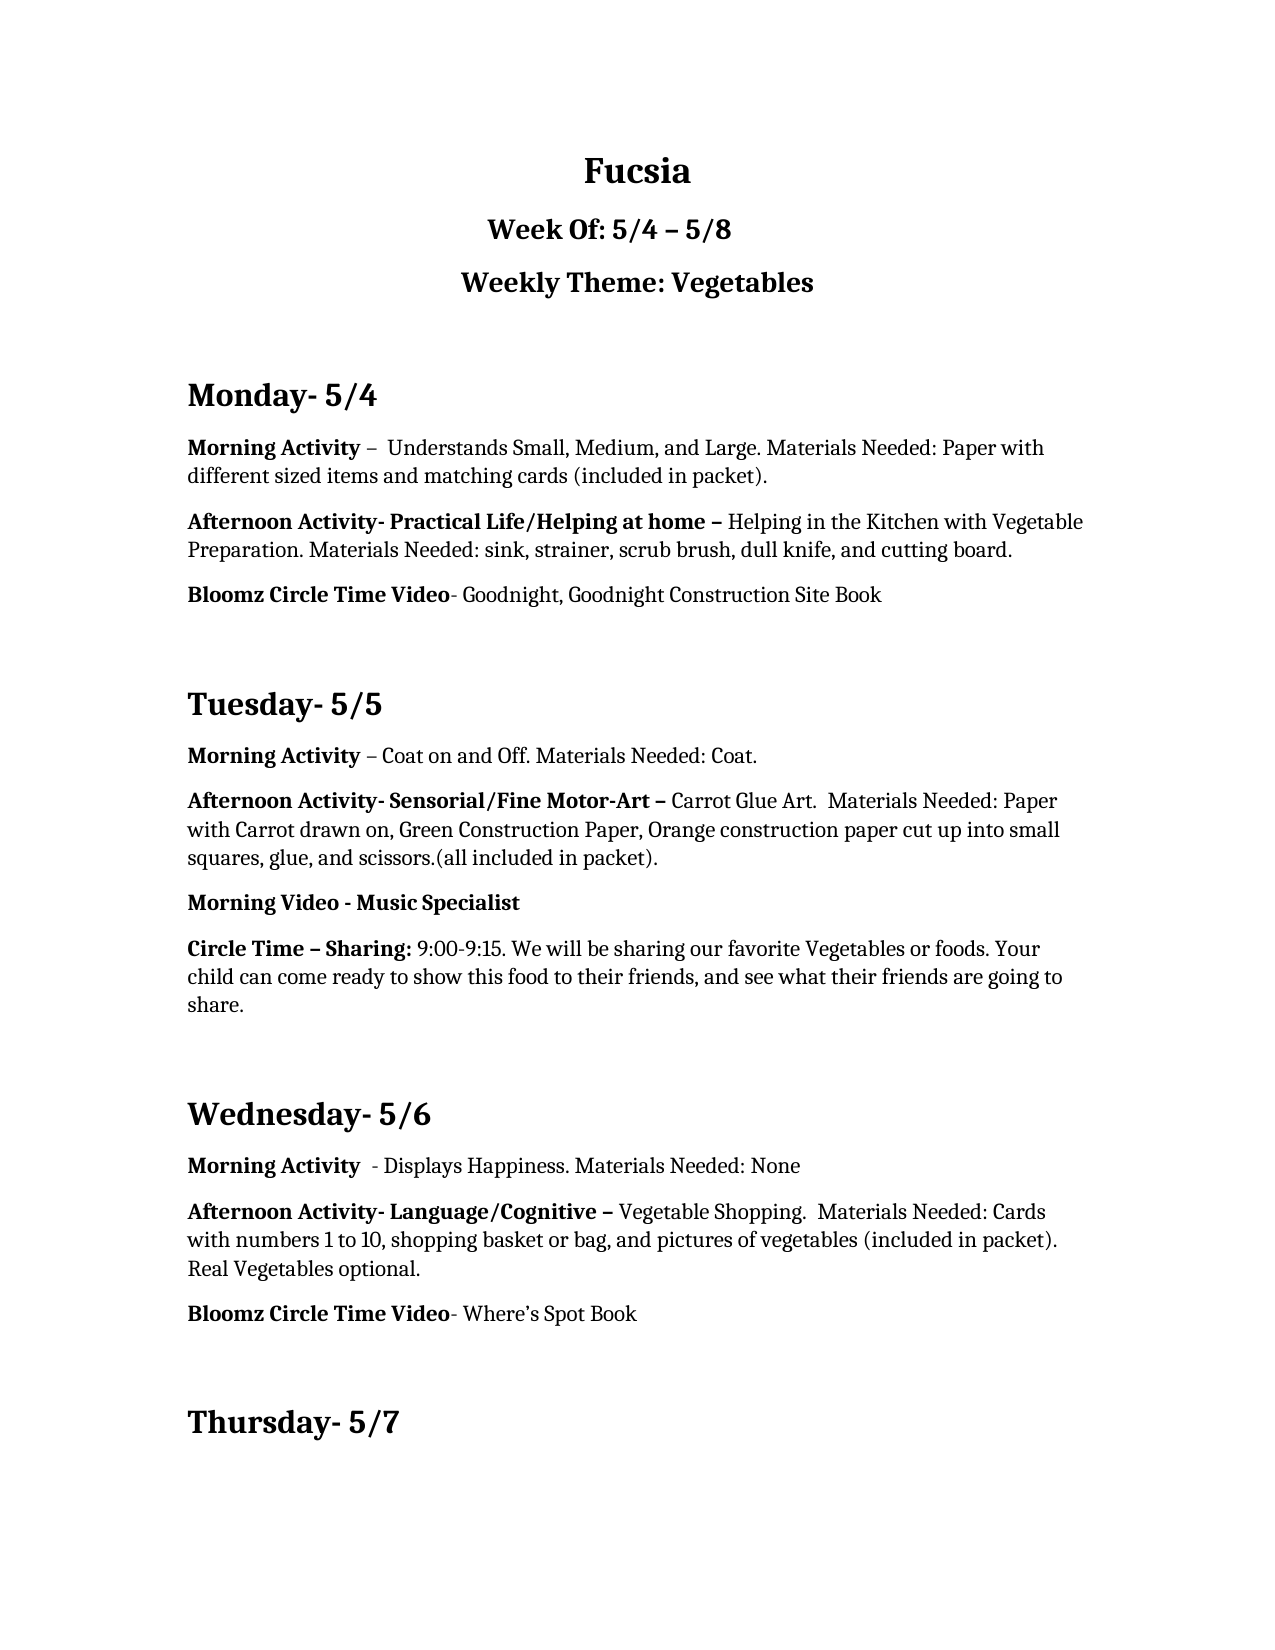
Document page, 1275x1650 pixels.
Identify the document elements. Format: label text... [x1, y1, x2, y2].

text Afternoon Activity- Practical Life/Helping at home – Helping in the Kitchen with Vegetable Preparation. Materials Needed: sink, strainer, scrub brush, dull knife, and cutting board. [187, 508, 1087, 563]
text Afternoon Activity- Sensorial/Fine Motor-Art – Carrot Glue Art. Materials Needed: Paper with Carrot drawn on, Green Construction Paper, Orange construction paper cut up into small squares, glue, and scissors.(all included in packet). [187, 788, 1087, 871]
text Morning Activity – Coat on and Off. Materials Needed: Coat. [187, 743, 1087, 769]
text Thursday- 5/7 [187, 1403, 1087, 1442]
text Morning Activity – Understands Small, Medium, and Large. Materials Needed: Paper with different sized items and matching cards (included in packet). [187, 435, 1087, 490]
text Week Of: 5/4 – 5/8 [187, 213, 1087, 247]
text Weekly Theme: Vegetables [187, 266, 1087, 299]
text Monday- 5/4 [187, 377, 1087, 415]
text Circle Time – Sharing: 9:00-9:15. We will be sharing our favorite Vegetables or foods. Your child can come ready to show this food to their friends, and see what their friends are going to share. [187, 935, 1087, 1018]
text Wednesday- 5/6 [187, 1095, 1087, 1134]
text Morning Video - Music Specialist [187, 890, 1087, 917]
text Bloomz Circle Time Video- Goodnight, Goodnight Construction Site Book [187, 582, 1087, 608]
text Morning Activity - Displays Happiness. Materials Needed: None [187, 1153, 1087, 1180]
text Tuesday- 5/5 [187, 685, 1087, 723]
text Afternoon Activity- Language/Cognitive – Vegetable Shopping. Materials Needed: Cards with numbers 1 to 10, shopping basket or bag, and pictures of vegetables (included in packet). Real Vegetables optional. [187, 1198, 1087, 1282]
text Bloomz Circle Time Video- Where’s Spot Book [187, 1300, 1087, 1327]
text Fucsia [187, 150, 1087, 193]
